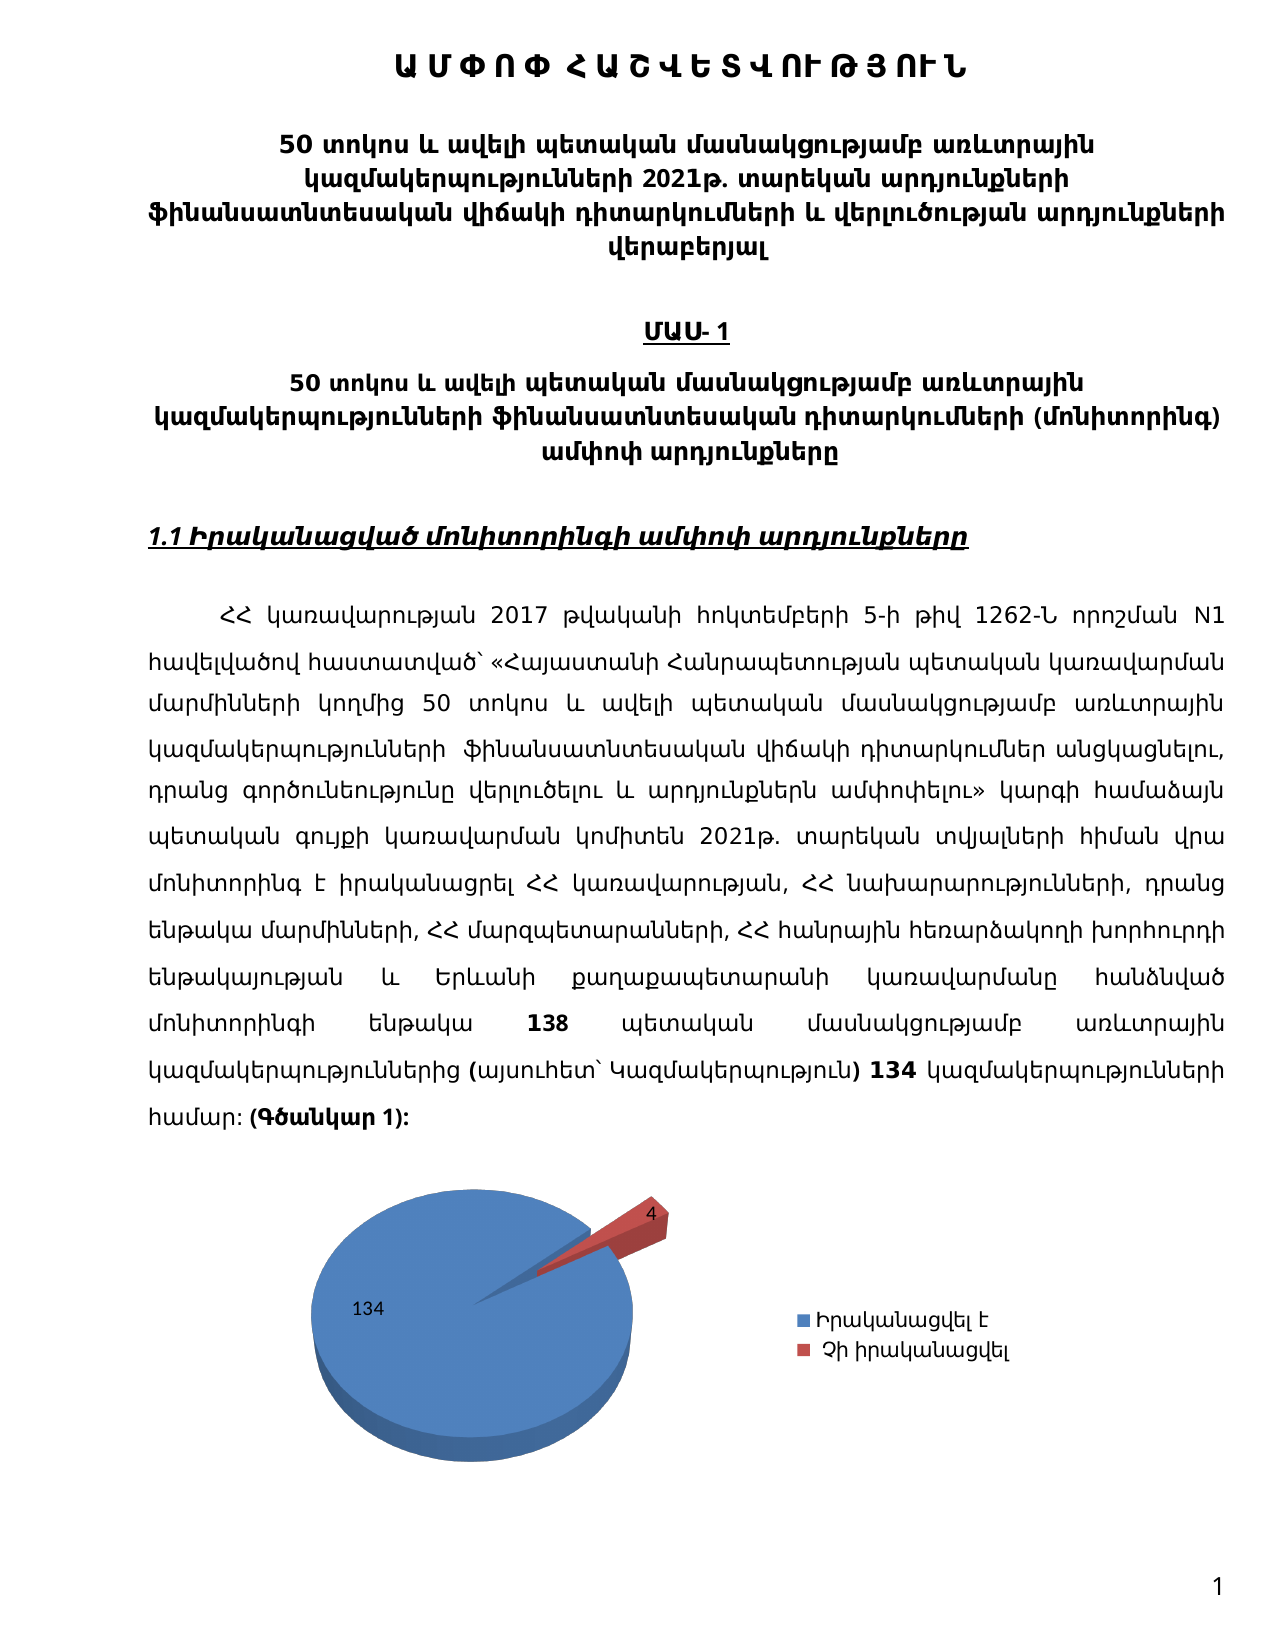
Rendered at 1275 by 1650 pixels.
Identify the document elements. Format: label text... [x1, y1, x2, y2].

text 50 տոկոս և ավելի պետական մասնակցությամբ առևտրային կազմակերպությունների ֆինանսատնտեսական դիտարկումների (մոնիտորինգ) [148, 365, 1226, 433]
subtitle ՄԱՍ- 1 [148, 314, 1226, 348]
text Ա Մ Փ Ո Փ Հ Ա Շ Վ Ե Տ Վ ՈՒ Թ Յ ՈՒ Ն [148, 44, 1196, 87]
text ամփոփ արդյունքները [148, 433, 1226, 467]
text 50 տոկոս և ավելի պետական մասնակցությամբ առևտրային կազմակերպությունների 2021թ. տարեկան արդյունքների ֆինանսատնտեսական վիճակի դիտարկումների և վերլուծության արդյունքների վերաբերյալ [148, 127, 1226, 263]
list 1.1 Իրականացված մոնիտորինգի ամփոփ արդյունքները [148, 518, 1226, 552]
text ՀՀ կառավարության 2017 թվականի հոկտեմբերի 5-ի թիվ 1262-Ն որոշման N1 հավելվածով հաստատված՝ «Հայաստանի Հանրապետության պետական կառավարման մարմինների կողմից 50 տոկոս և ավելի պետական մասնակցությամբ առևտրային կազմակերպությունների ֆինանսատնտեսական վիճակի դիտարկումներ անցկացնելու, դրանց գործունեությունը վերլուծելու և արդյունքներն ամփոփելու» կարգի համաձայն պետական գույքի կառավարման կոմիտեն 2021թ. տարեկան տվյալների հիման վրա մոնիտորինգ է իրականացրել ՀՀ կառավարության, ՀՀ նախարարությունների, դրանց ենթակա մարմինների, ՀՀ մարզպետարանների, ՀՀ հանրային հեռարձակողի խորհուրդի ենթակայության և Երևանի քաղաքապետարանի կառավարմանը հանձնված մոնիտորինգի ենթակա 138 պետական մասնակցությամբ առևտրային կազմակերպություններից (այսուհետ՝ Կազմակերպություն) 134 կազմակերպությունների համար: (Գծանկար 1): [148, 599, 1226, 1132]
